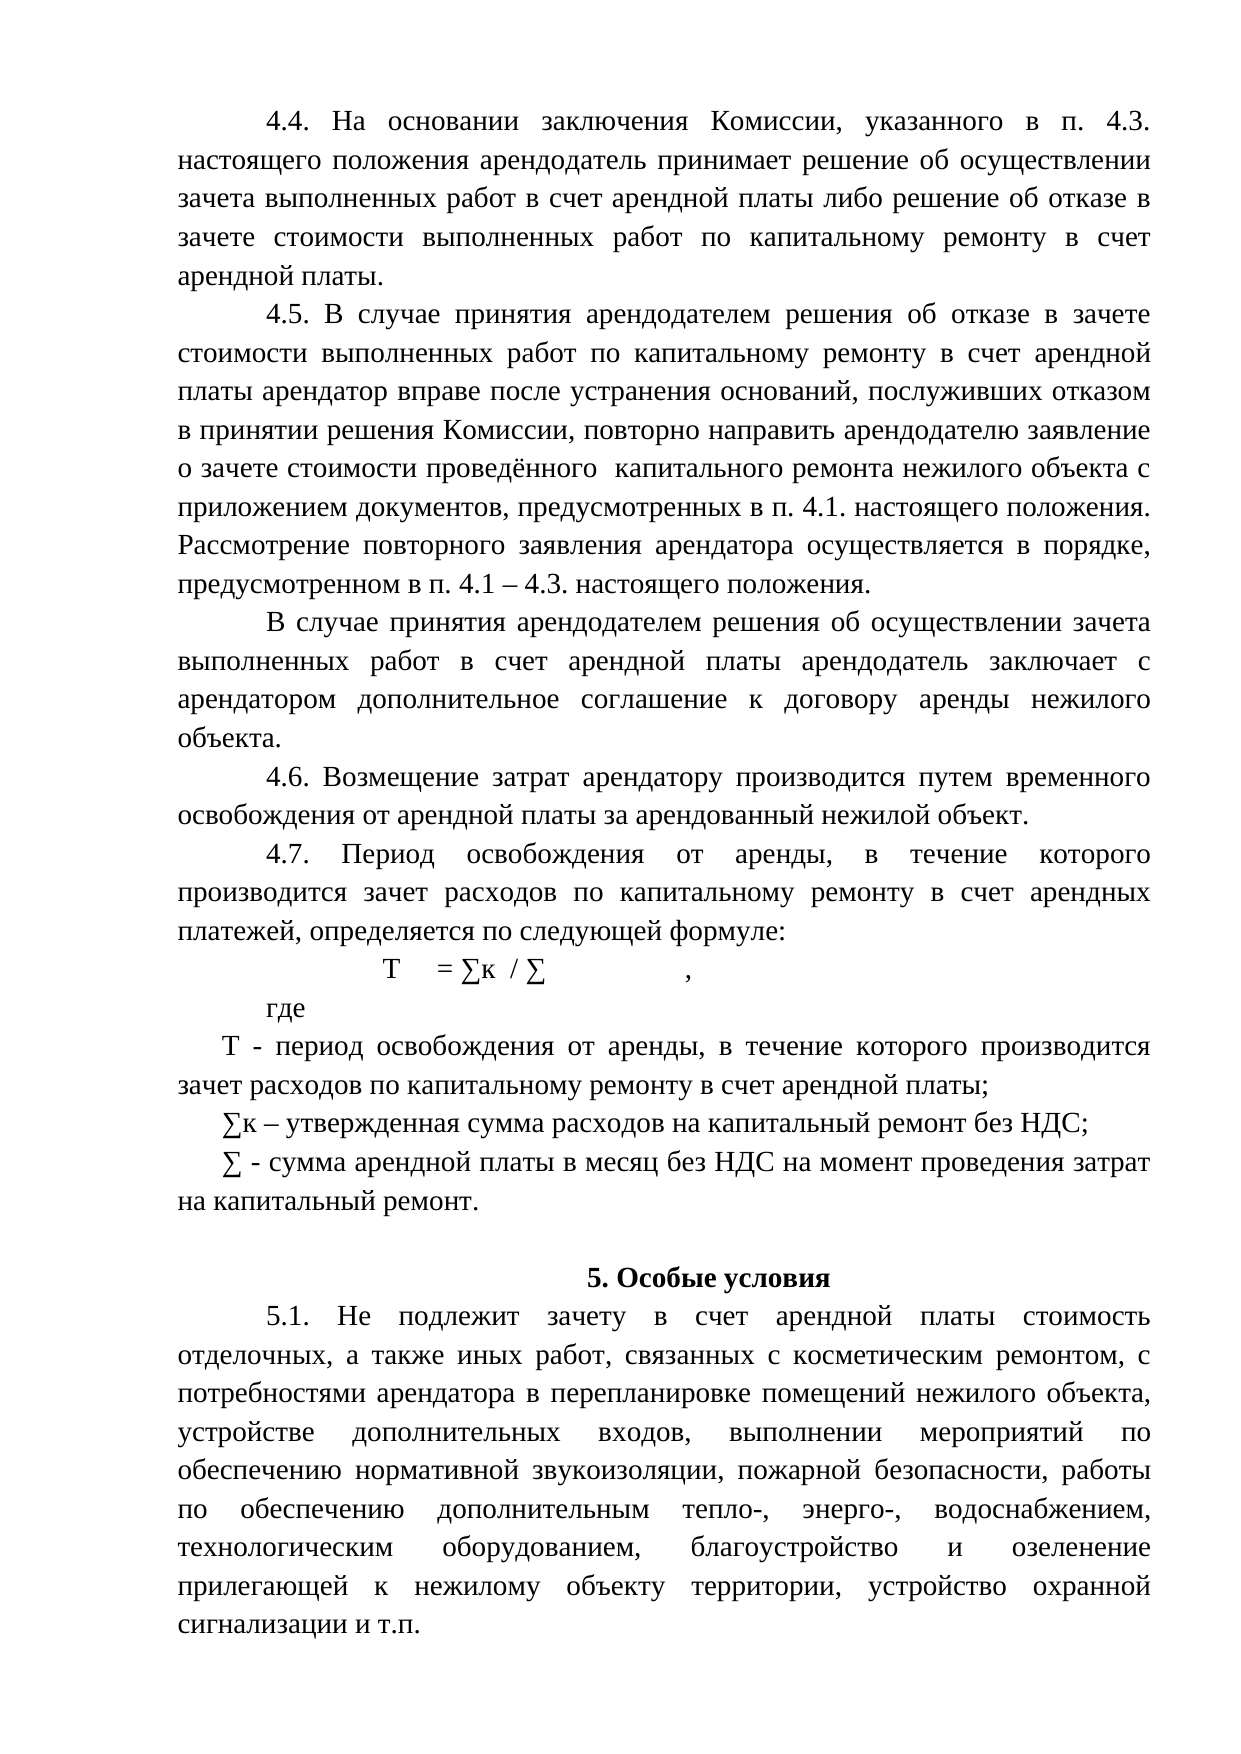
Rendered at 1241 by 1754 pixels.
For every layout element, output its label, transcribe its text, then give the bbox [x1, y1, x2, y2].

text 5.1. Не подлежит зачету в счет арендной платы стоимость отделочных, а также иных работ, связанных с косметическим ремонтом, с потребностями арендатора в перепланировке помещений нежилого объекта, устройстве дополнительных входов, выполнении мероприятий по обеспечению нормативной звукоизоляции, пожарной безопасности, работы по обеспечению дополнительным тепло-, энерго-, водоснабжением, технологическим оборудованием, благоустройство и озеленение прилегающей к нежилому объекту территории, устройство охранной сигнализации и т.п. [177, 1298, 1152, 1640]
text 4.5. В случае принятия арендодателем решения об отказе в зачете стоимости выполненных работ по капитальному ремонту в счет арендной платы арендатор вправе после устранения оснований, послуживших отказом в принятии решения Комиссии, повторно направить арендодателю заявление о зачете стоимости проведённого капитального ремонта нежилого объекта с приложением документов, предусмотренных в п. 4.1. настоящего положения. Рассмотрение повторного заявления арендатора осуществляется в порядке, предусмотренном в п. 4.1 – 4.3. настоящего положения. [177, 296, 1152, 599]
text 4.4. На основании заключения Комиссии, указанного в п. 4.3. настоящего положения арендодатель принимает решение об осуществлении зачета выполненных работ в счет арендной платы либо решение об отказе в зачете стоимости выполненных работ по капитальному ремонту в счет арендной платы. [177, 103, 1152, 291]
text 4.6. Возмещение затрат арендатору производится путем временного освобождения от арендной платы за арендованный нежилой объект. [177, 759, 1152, 831]
text В случае принятия арендодателем решения об осуществлении зачета выполненных работ в счет арендной платы арендодатель заключает с арендатором дополнительное соглашение к договору аренды нежилого объекта. [177, 604, 1152, 754]
text Т - период освобождения от аренды, в течение которого производится зачет расходов по капитальному ремонту в счет арендной платы; [177, 1028, 1152, 1101]
text 4.7. Период освобождения от аренды, в течение которого производится зачет расходов по капитальному ремонту в счет арендных платежей, определяется по следующей формуле: [177, 836, 1152, 946]
text где [177, 990, 1152, 1023]
text Т = ∑к / ∑ , [177, 951, 1152, 985]
text ∑к – утвержденная сумма расходов на капитальный ремонт без НДС; [177, 1106, 1152, 1139]
text 5. Особые условия [177, 1260, 1152, 1293]
text ∑ - сумма арендной платы в месяц без НДС на момент проведения затрат на капитальный ремонт. [177, 1144, 1152, 1216]
